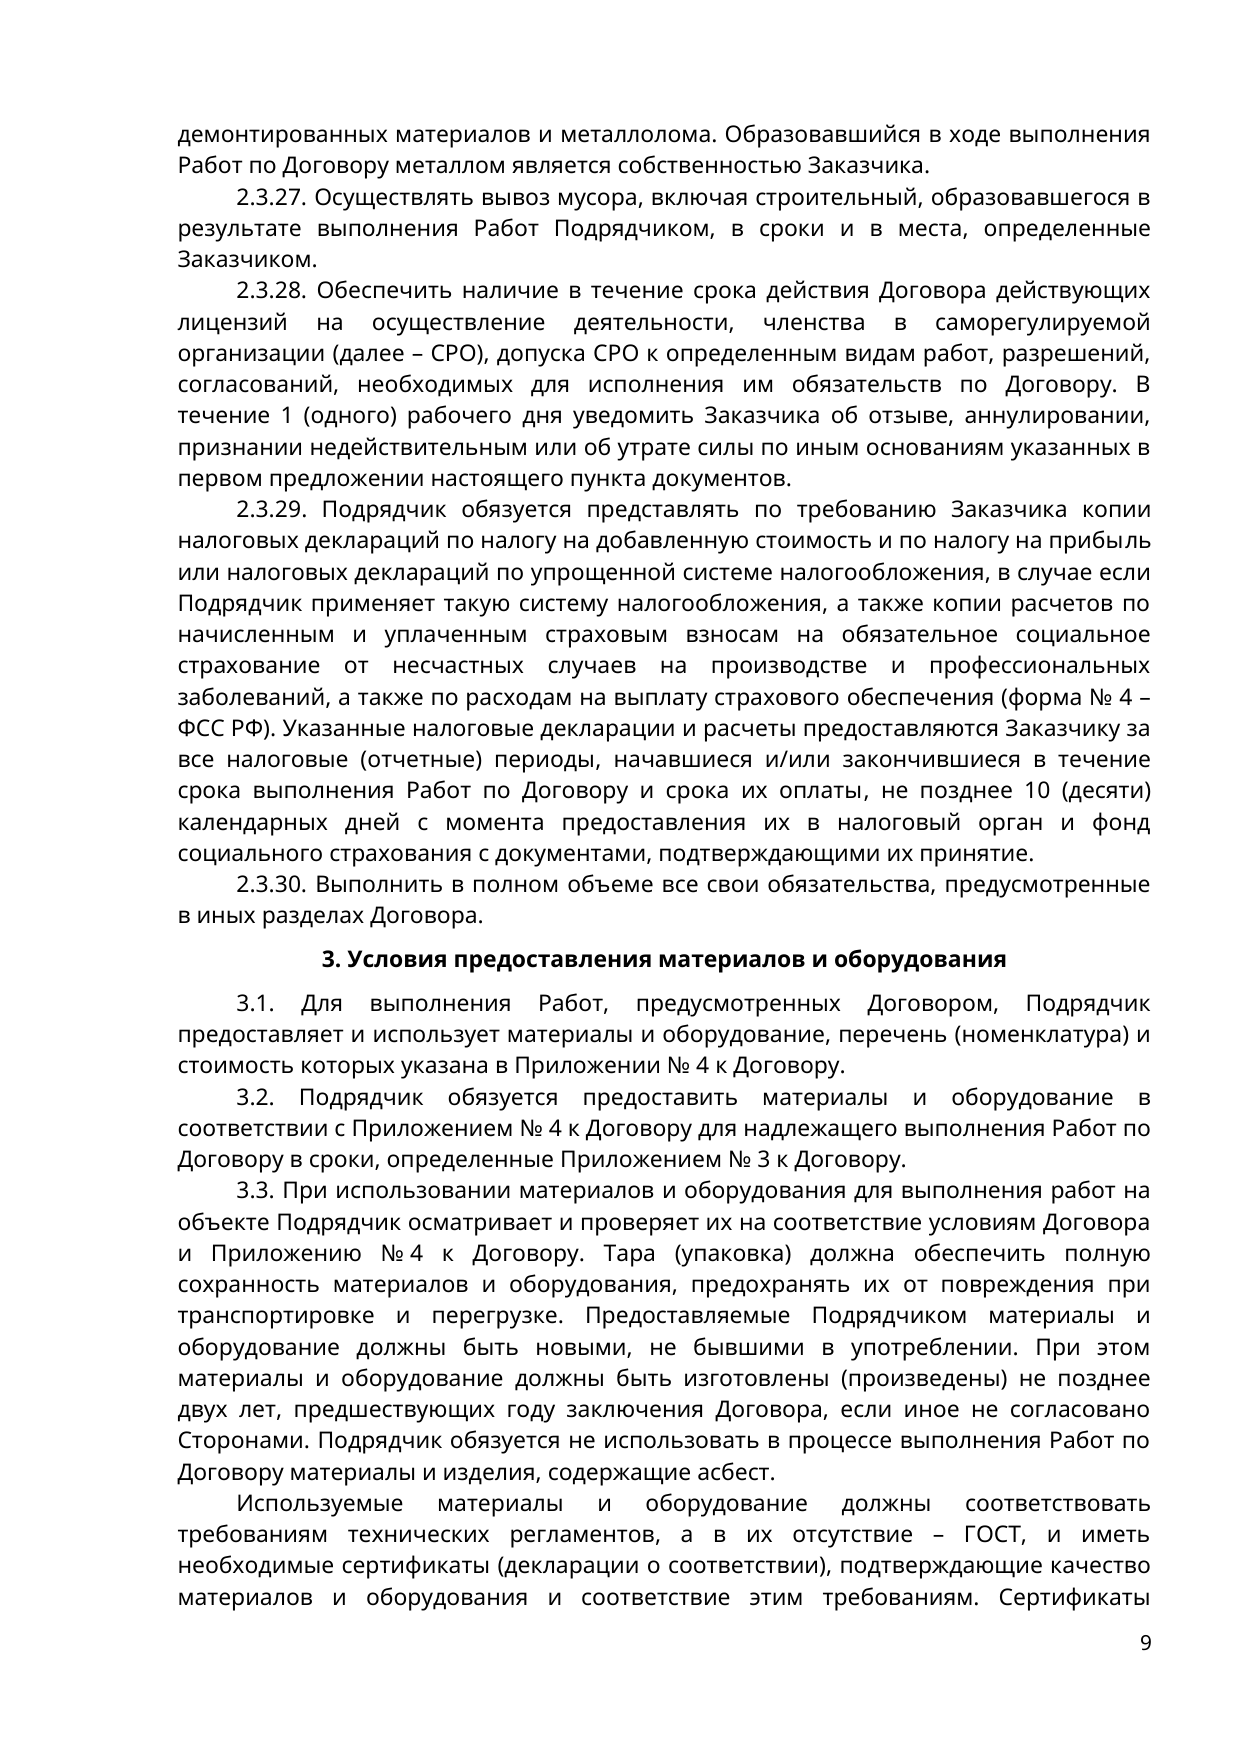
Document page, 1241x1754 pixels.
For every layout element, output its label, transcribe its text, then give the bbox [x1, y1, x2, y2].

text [177, 1487, 1152, 1612]
text 3.3. При использовании материалов и оборудования для выполнения работ на объекте Подрядчик осматривает и проверяет их на соответствие условиям Договора и Приложению № 4 к Договору. Тара (упаковка) должна обеспечить полную сохранность материалов и оборудования, предохранять их от повреждения при транспортировке и перегрузке. Предоставляемые Подрядчиком материалы и оборудование должны быть новыми, не бывшими в употреблении. При этом материалы и оборудование должны быть изготовлены (произведены) не позднее двух лет, предшествующих году заключения Договора, если иное не согласовано Сторонами. Подрядчик обязуется не использовать в процессе выполнения Работ по Договору материалы и изделия, содержащие асбест. [177, 1174, 1152, 1487]
text 3.2. Подрядчик обязуется предоставить материалы и оборудование в соответствии с Приложением № 4 к Договору для надлежащего выполнения Работ по Договору в сроки, определенные Приложением № 3 к Договору. [177, 1081, 1152, 1174]
text 3. Условия предоставления материалов и оборудования [177, 943, 1152, 974]
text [177, 118, 1152, 181]
text 3.1. Для выполнения Работ, предусмотренных Договором, Подрядчик предоставляет и использует материалы и оборудование, перечень (номенклатура) и стоимость которых указана в Приложении № 4 к Договору. [177, 987, 1152, 1081]
text 2.3.30. Выполнить в полном объеме все свои обязательства, предусмотренные в иных разделах Договора. [177, 868, 1152, 931]
text 2.3.29. Подрядчик обязуется представлять по требованию Заказчика копии налоговых деклараций по налогу на добавленную стоимость и по налогу на прибыль или налоговых деклараций по упрощенной системе налогообложения, в случае если Подрядчик применяет такую систему налогообложения, а также копии расчетов по начисленным и уплаченным страховым взносам на обязательное социальное страхование от несчастных случаев на производстве и профессиональных заболеваний, а также по расходам на выплату страхового обеспечения (форма № 4 – ФСС РФ). Указанные налоговые декларации и расчеты предоставляются Заказчику за все налоговые (отчетные) периоды, начавшиеся и/или закончившиеся в течение срока выполнения Работ по Договору и срока их оплаты, не позднее 10 (десяти) календарных дней с момента предоставления их в налоговый орган и фонд социального страхования с документами, подтверждающими их принятие. [177, 493, 1152, 868]
text 2.3.27. Осуществлять вывоз мусора, включая строительный, образовавшегося в результате выполнения Работ Подрядчиком, в сроки и в места, определенные Заказчиком. [177, 181, 1152, 274]
text 2.3.28. Обеспечить наличие в течение срока действия Договора действующих лицензий на осуществление деятельности, членства в саморегулируемой организации (далее – СРО), допуска СРО к определенным видам работ, разрешений, согласований, необходимых для исполнения им обязательств по Договору. В течение 1 (одного) рабочего дня уведомить Заказчика об отзыве, аннулировании, признании недействительным или об утрате силы по иным основаниям указанных в первом предложении настоящего пункта документов. [177, 274, 1152, 493]
